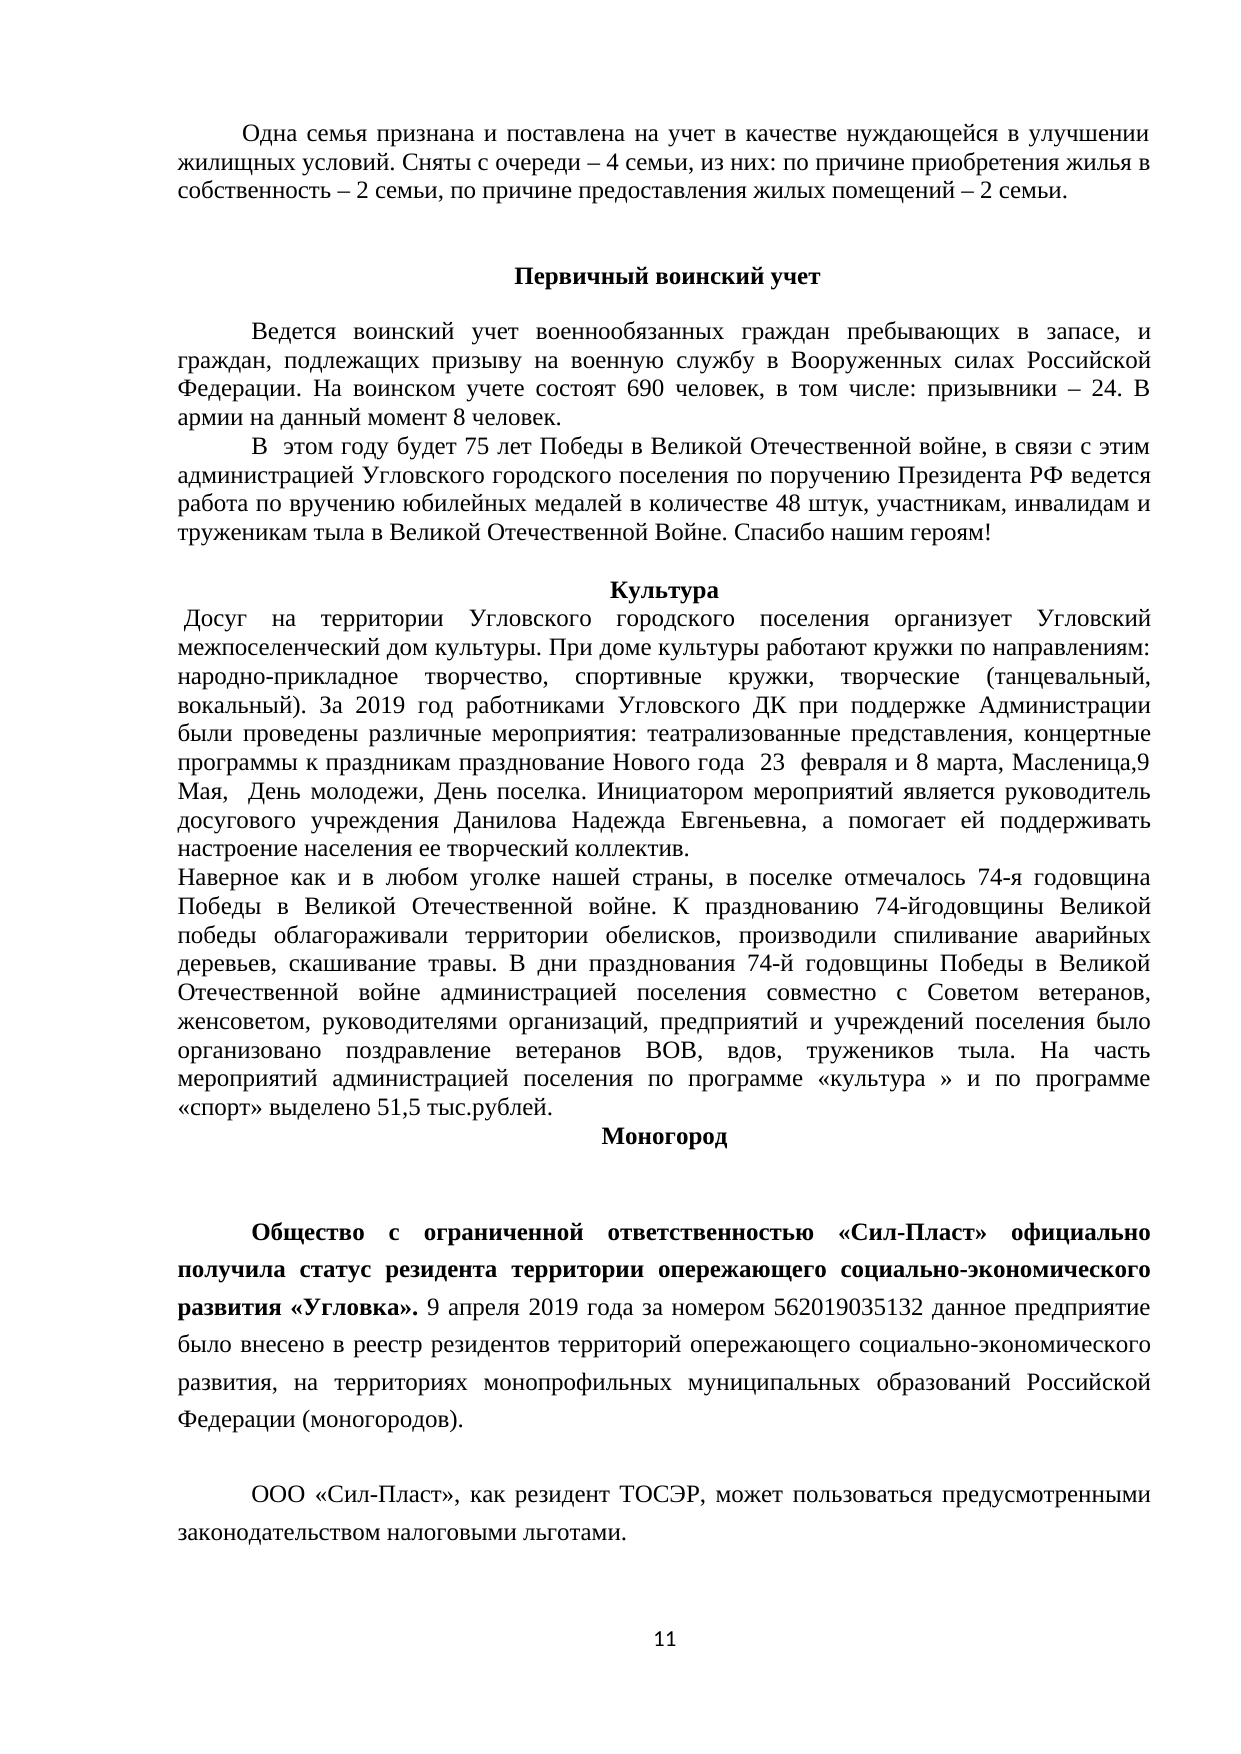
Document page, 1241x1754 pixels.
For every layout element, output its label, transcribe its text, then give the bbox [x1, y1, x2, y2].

text Моногород [177, 1121, 1152, 1150]
text В этом году будет 75 лет Победы в Великой Отечественной войне, в связи с этим администрацией Угловского городского поселения по поручению Президента РФ ведется работа по вручению юбилейных медалей в количестве 48 штук, участникам, инвалидам и труженикам тыла в Великой Отечественной Войне. Спасибо нашим героям! [177, 431, 1152, 546]
text Первичный воинский учет [177, 260, 1152, 291]
text Ведется воинский учет военнообязанных граждан пребывающих в запасе, и граждан, подлежащих призыву на военную службу в Вооруженных силах Российской Федерации. На воинском учете состоят 690 человек, в том числе: призывники – 24. В армии на данный момент 8 человек. [177, 316, 1152, 431]
text Досуг на территории Угловского городского поселения организует Угловский межпоселенческий дом культуры. При доме культуры работают кружки по направлениям: народно-прикладное творчество, спортивные кружки, творческие (танцевальный, вокальный). За 2019 год работниками Угловского ДК при поддержке Администрации были проведены различные мероприятия: театрализованные представления, концертные программы к праздникам празднование Нового года 23 февраля и 8 марта, Масленица,9 Мая, День молодежи, День поселка. Инициатором мероприятий является руководитель досугового учреждения Данилова Надежда Евгеньевна, а помогает ей поддерживать настроение населения ее творческий коллектив. [177, 603, 1152, 862]
text ООО «Сил-Пласт», как резидент ТОСЭР, может пользоваться предусмотренными законодательством налоговыми льготами. [177, 1471, 1152, 1546]
text Общество с ограниченной ответственностью «Сил-Пласт» официально получила статус резидента территории опережающего социально-экономического развития «Угловка». 9 апреля 2019 года за номером 562019035132 данное предприятие было внесено в реестр резидентов территорий опережающего социально-экономического развития, на территориях монопрофильных муниципальных образований Российской Федерации (моногородов). [177, 1208, 1152, 1433]
text Наверное как и в любом уголке нашей страны, в поселке отмечалось 74-я годовщина Победы в Великой Отечественной войне. К празднованию 74-йгодовщины Великой победы облагораживали территории обелисков, производили спиливание аварийных деревьев, скашивание травы. В дни празднования 74-й годовщины Победы в Великой Отечественной войне администрацией поселения совместно с Советом ветеранов, женсоветом, руководителями организаций, предприятий и учреждений поселения было организовано поздравление ветеранов ВОВ, вдов, тружеников тыла. На часть мероприятий администрацией поселения по программе «культура » и по программе «спорт» выделено 51,5 тыс.рублей. [177, 862, 1152, 1121]
text Одна семья признана и поставлена на учет в качестве нуждающейся в улучшении жилищных условий. Сняты с очереди – 4 семьи, из них: по причине приобретения жилья в собственность – 2 семьи, по причине предоставления жилых помещений – 2 семьи. [177, 118, 1152, 204]
text Культура [177, 575, 1152, 603]
